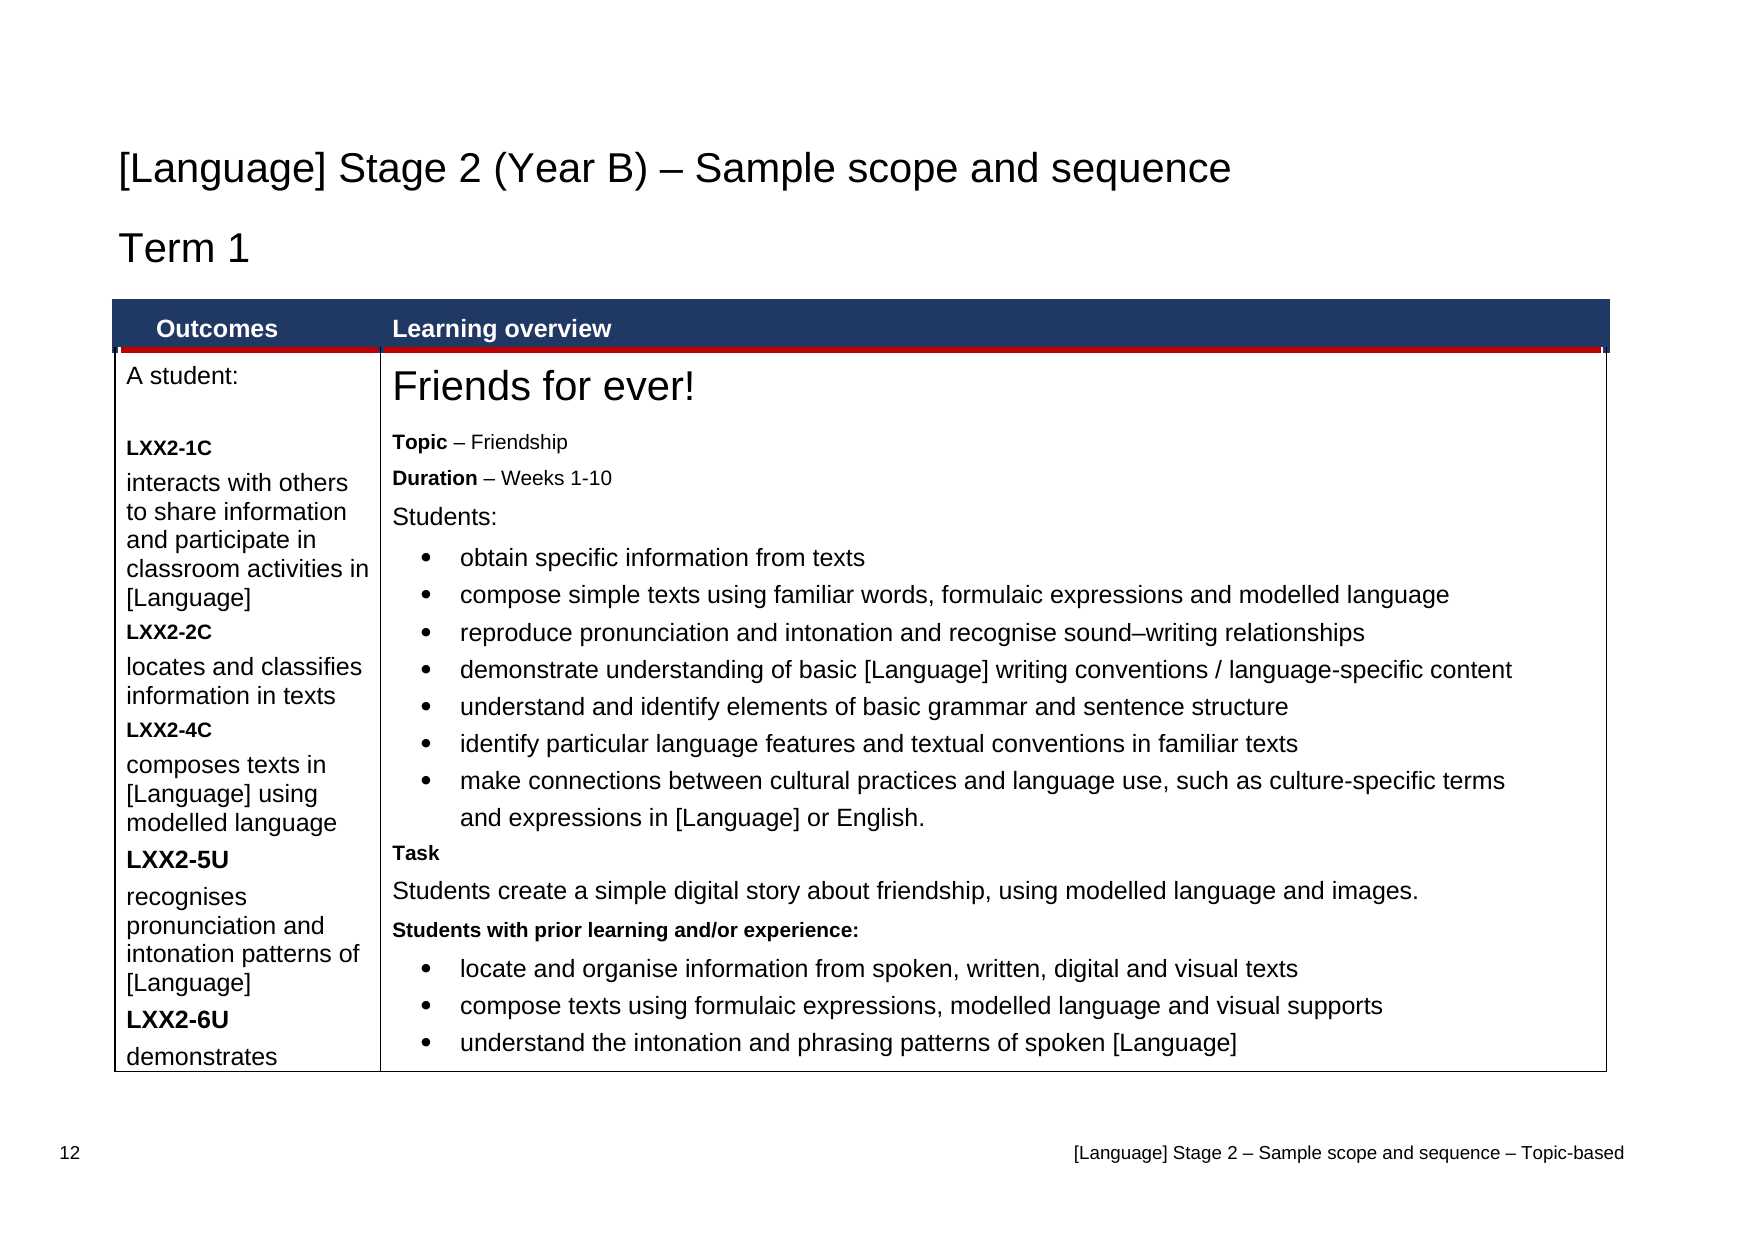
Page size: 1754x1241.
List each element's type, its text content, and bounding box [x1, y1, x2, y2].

subtitle [Language] Stage 2 (Year B) – Sample scope and sequence [118, 143, 1636, 191]
table_header Learning overview [384, 305, 1603, 347]
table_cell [381, 347, 1606, 1071]
table_header Outcomes [118, 305, 378, 347]
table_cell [116, 347, 380, 1071]
subtitle Term 1 [118, 223, 1636, 271]
